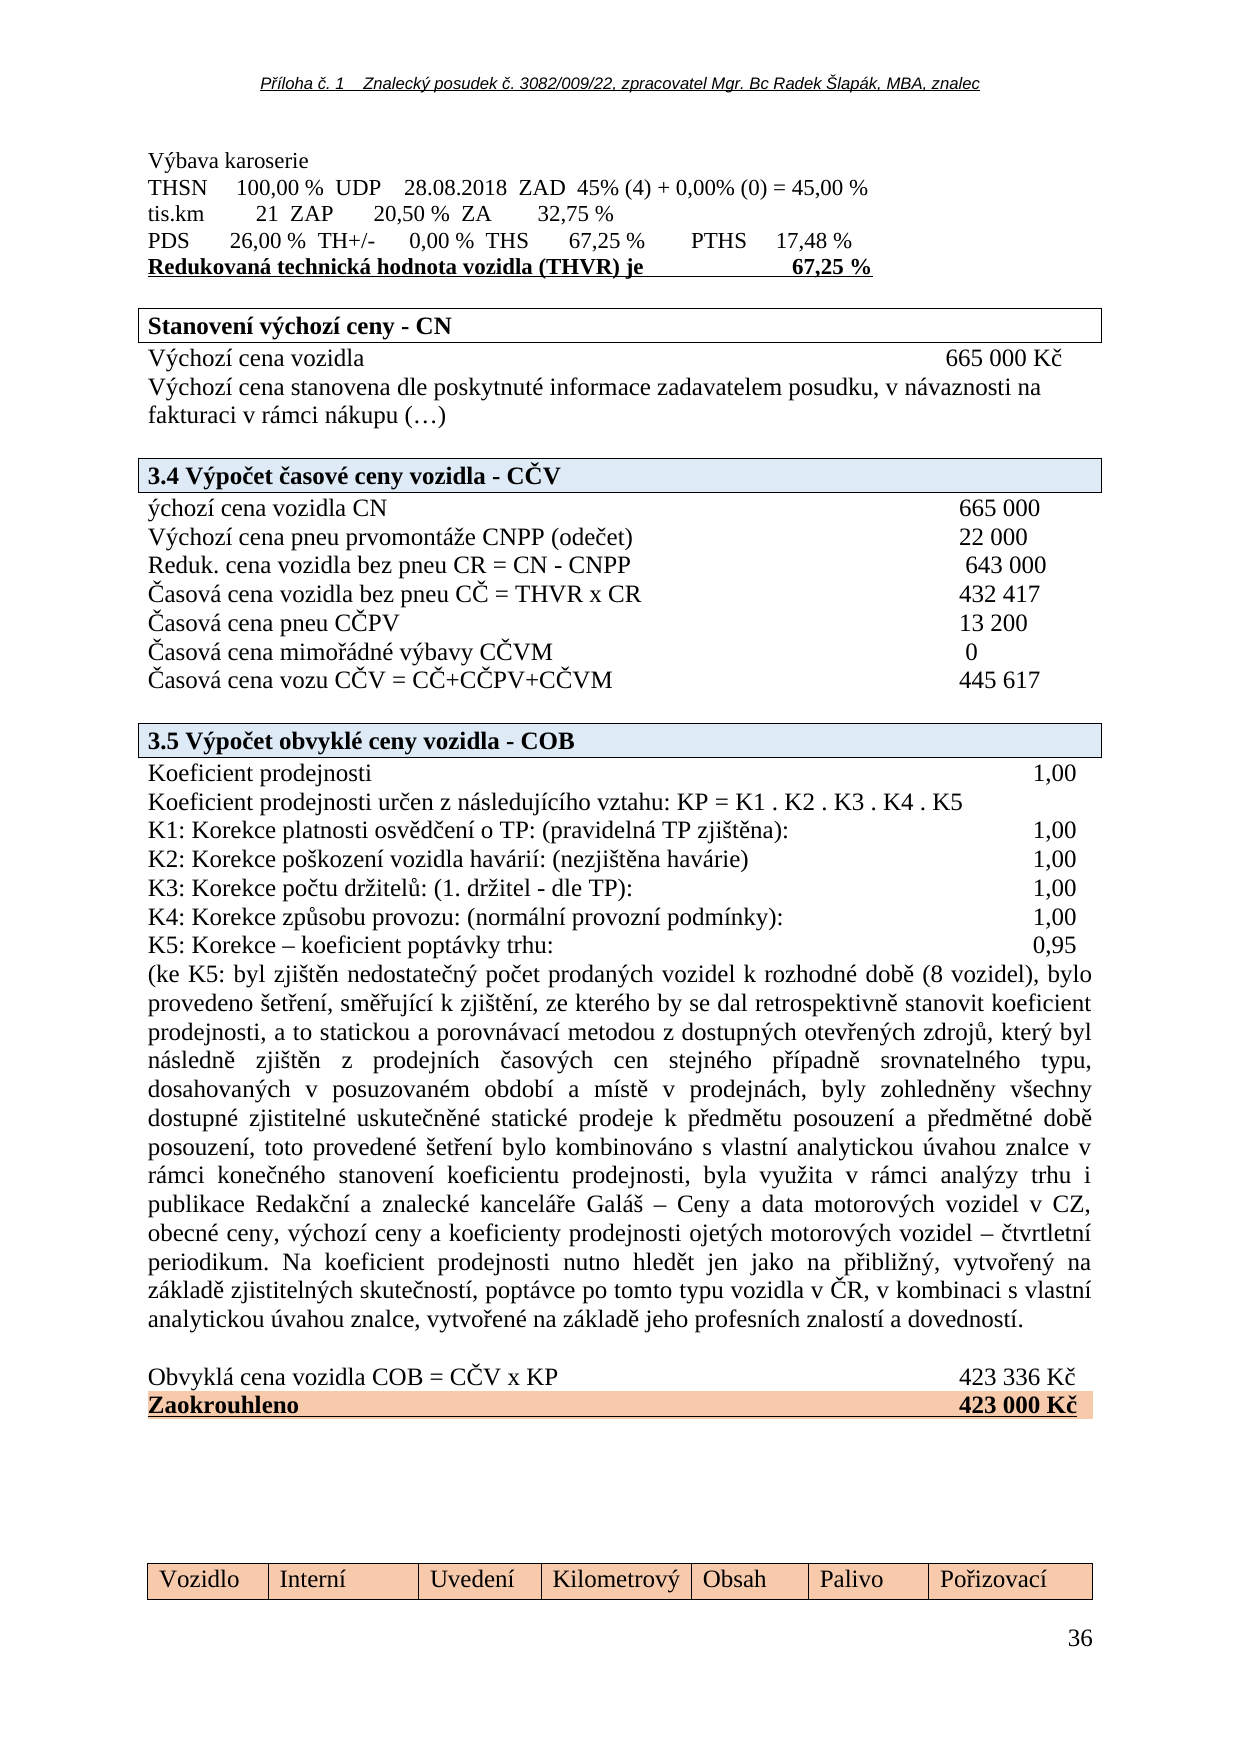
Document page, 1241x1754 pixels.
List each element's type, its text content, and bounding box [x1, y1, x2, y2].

text Reduk. cena vozidla bez pneu CR = CN - CNPP 643 000 [148, 551, 1093, 579]
text K5: Korekce – koeficient poptávky trhu: 0,95 [148, 931, 1093, 959]
text (ke K5: byl zjištěn nedostatečný počet prodaných vozidel k rozhodné době (8 vozidel), bylo provedeno šetření, směřující k zjištění, ze kterého by se dal retrospektivně stanovit koeficient prodejnosti, a to statickou a porovnávací metodou z dostupných otevřených zdrojů, který byl následně zjištěn z prodejních časových cen stejného případně srovnatelného typu, dosahovaných v posuzovaném období a místě v prodejnách, byly zohledněny všechny dostupné zjistitelné uskutečněné statické prodeje k předmětu posouzení a předmětné době posouzení, toto provedené šetření bylo kombinováno s vlastní analytickou úvahou znalce v rámci konečného stanovení koeficientu prodejnosti, byla využita v rámci analýzy trhu i publikace Redakční a znalecké kanceláře Galáš – Ceny a data motorových vozidel v CZ, obecné ceny, výchozí ceny a koeficienty prodejnosti ojetých motorových vozidel – čtvrtletní periodikum. Na koeficient prodejnosti nutno hledět jen jako na přibližný, vytvořený na základě zjistitelných skutečností, poptávce po tomto typu vozidla v ČR, v kombinaci s vlastní analytickou úvahou znalce, vytvořené na základě jeho profesních znalostí a dovedností. [148, 959, 1093, 1333]
text Zaokrouhleno 423 000 Kč [148, 1391, 1093, 1419]
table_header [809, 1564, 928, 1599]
text Stanovení výchozí ceny - CN [139, 309, 1101, 342]
text K1: Korekce platnosti osvědčení o TP: (pravidelná TP zjištěna): 1,00 [148, 816, 1093, 844]
text Koeficient prodejnosti určen z následujícího vztahu: KP = K1 . K2 . K3 . K4 . K5 [148, 787, 1093, 816]
text Redukovaná technická hodnota vozidla (THVR) je 67,25 % [148, 253, 1093, 279]
text 3.5 Výpočet obvyklé ceny vozidla - COB [139, 724, 1101, 757]
text K4: Korekce způsobu provozu: (normální provozní podmínky): 1,00 [148, 902, 1093, 931]
text Výbava karoserie [148, 148, 1093, 174]
text Koeficient prodejnosti 1,00 [148, 758, 1093, 787]
text Časová cena vozidla bez pneu CČ = THVR x CR 432 417 [148, 579, 1093, 608]
text K2: Korekce poškození vozidla havárií: (nezjištěna havárie) 1,00 [148, 844, 1093, 873]
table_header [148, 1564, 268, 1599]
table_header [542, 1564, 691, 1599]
text K3: Korekce počtu držitelů: (1. držitel - dle TP): 1,00 [148, 873, 1093, 902]
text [148, 174, 1093, 200]
text Časová cena mimořádné výbavy CČVM 0 [148, 637, 1093, 666]
text PDS 26,00 % TH+/- 0,00 % THS 67,25 % PTHS 17,48 % [148, 227, 1093, 253]
text Obvyklá cena vozidla COB = CČV x KP 423 336 Kč [148, 1362, 1093, 1391]
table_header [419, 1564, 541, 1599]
text Časová cena pneu CČPV 13 200 [148, 608, 1093, 637]
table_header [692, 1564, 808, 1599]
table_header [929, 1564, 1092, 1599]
text ýchozí cena vozidla CN 665 000 [148, 493, 1093, 522]
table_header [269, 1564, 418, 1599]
text Výchozí cena stanovena dle poskytnuté informace zadavatelem posudku, v návaznosti na fakturaci v rámci nákupu (…) [148, 372, 1093, 429]
text tis.km 21 ZAP 20,50 % ZA 32,75 % [148, 200, 1093, 227]
text 3.4 Výpočet časové ceny vozidla - CČV [139, 459, 1101, 492]
text Výchozí cena pneu prvomontáže CNPP (odečet) 22 000 [148, 522, 1093, 551]
text Časová cena vozu CČV = CČ+CČPV+CČVM 445 617 [148, 666, 1093, 694]
text Výchozí cena vozidla 665 000 Kč [148, 343, 1093, 372]
